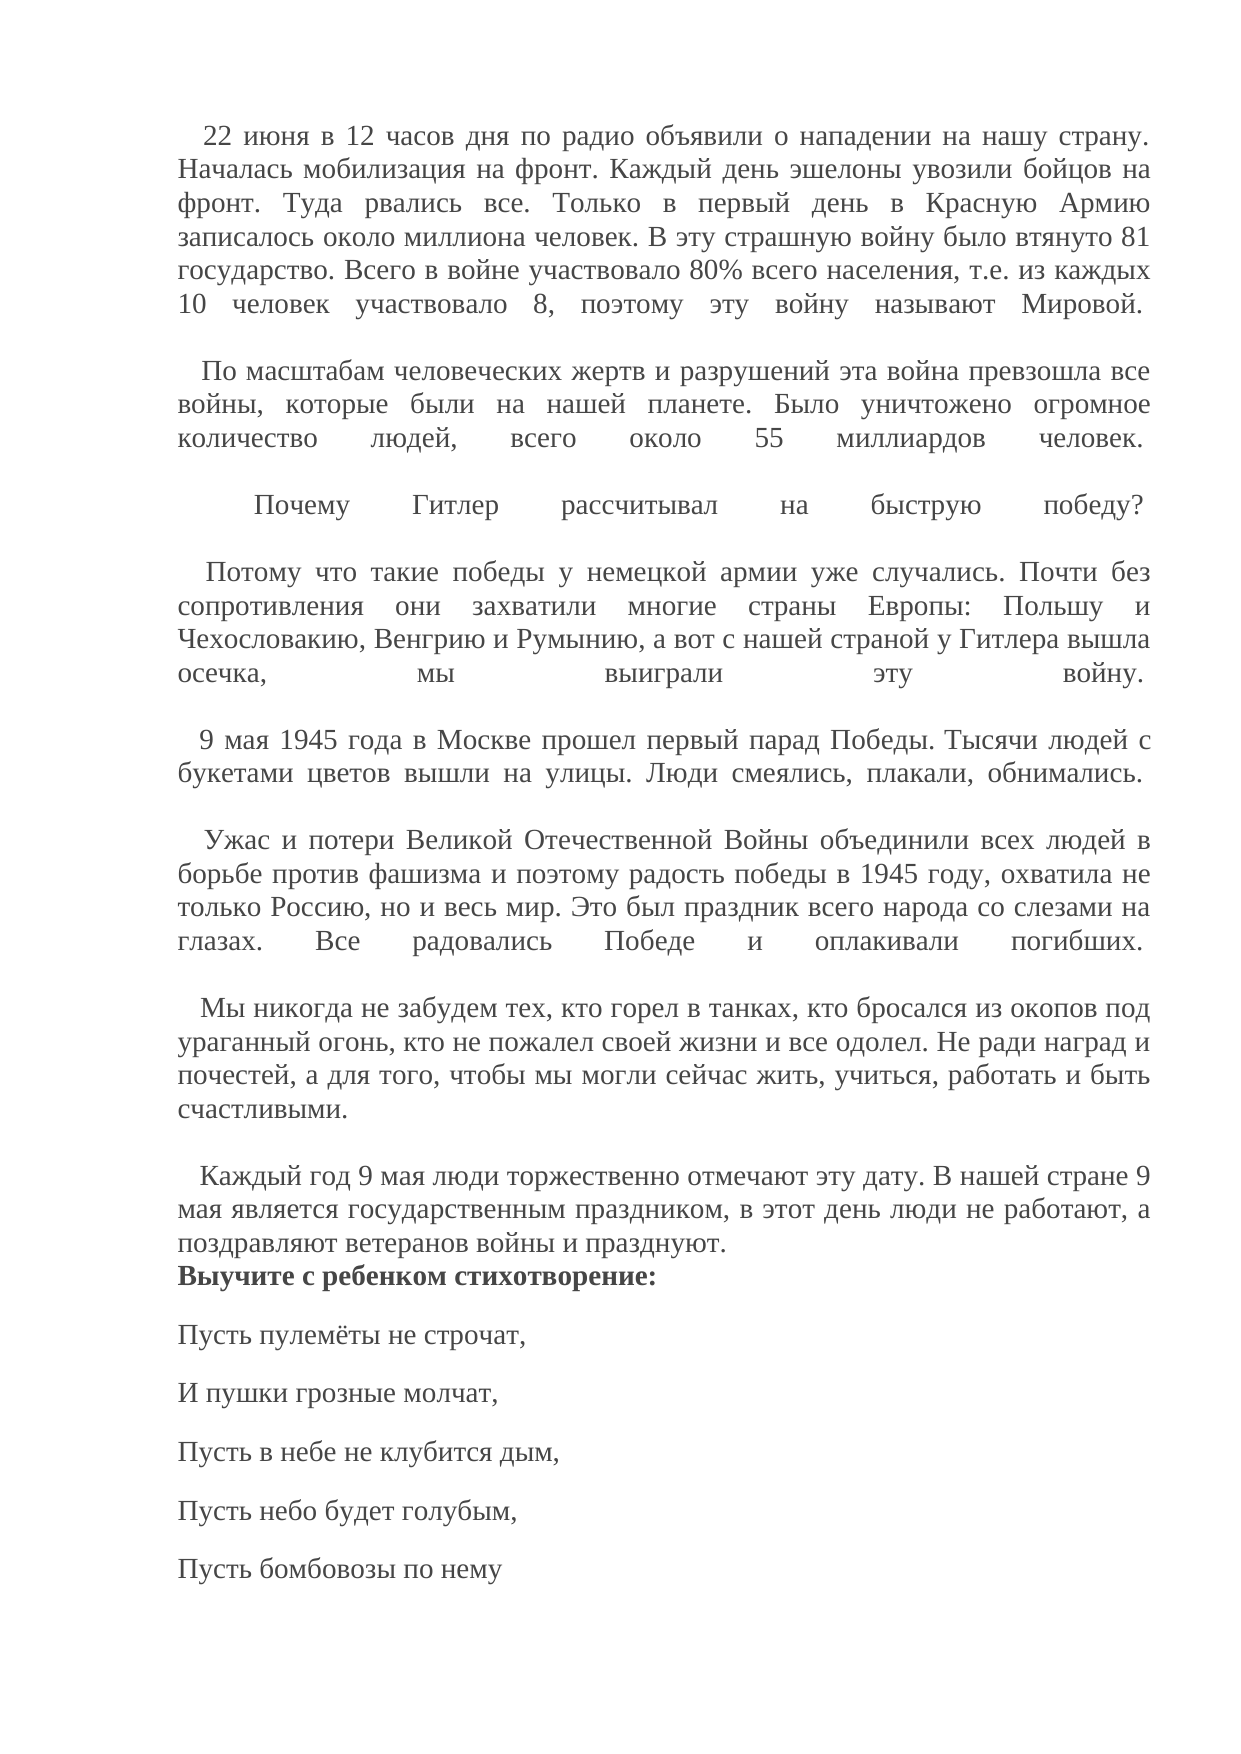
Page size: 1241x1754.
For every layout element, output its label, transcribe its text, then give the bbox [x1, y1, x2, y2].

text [177, 118, 1152, 1258]
text Пусть пулемёты не строчат, [177, 1317, 1152, 1351]
text И пушки грозные молчат, [177, 1376, 1152, 1409]
text Пусть в небе не клубится дым, [177, 1434, 1152, 1468]
text Пусть бомбовозы по нему [177, 1551, 1152, 1585]
text Пусть небо будет голубым, [177, 1493, 1152, 1526]
text Выучите с ребенком стихотворение: [177, 1258, 1152, 1292]
